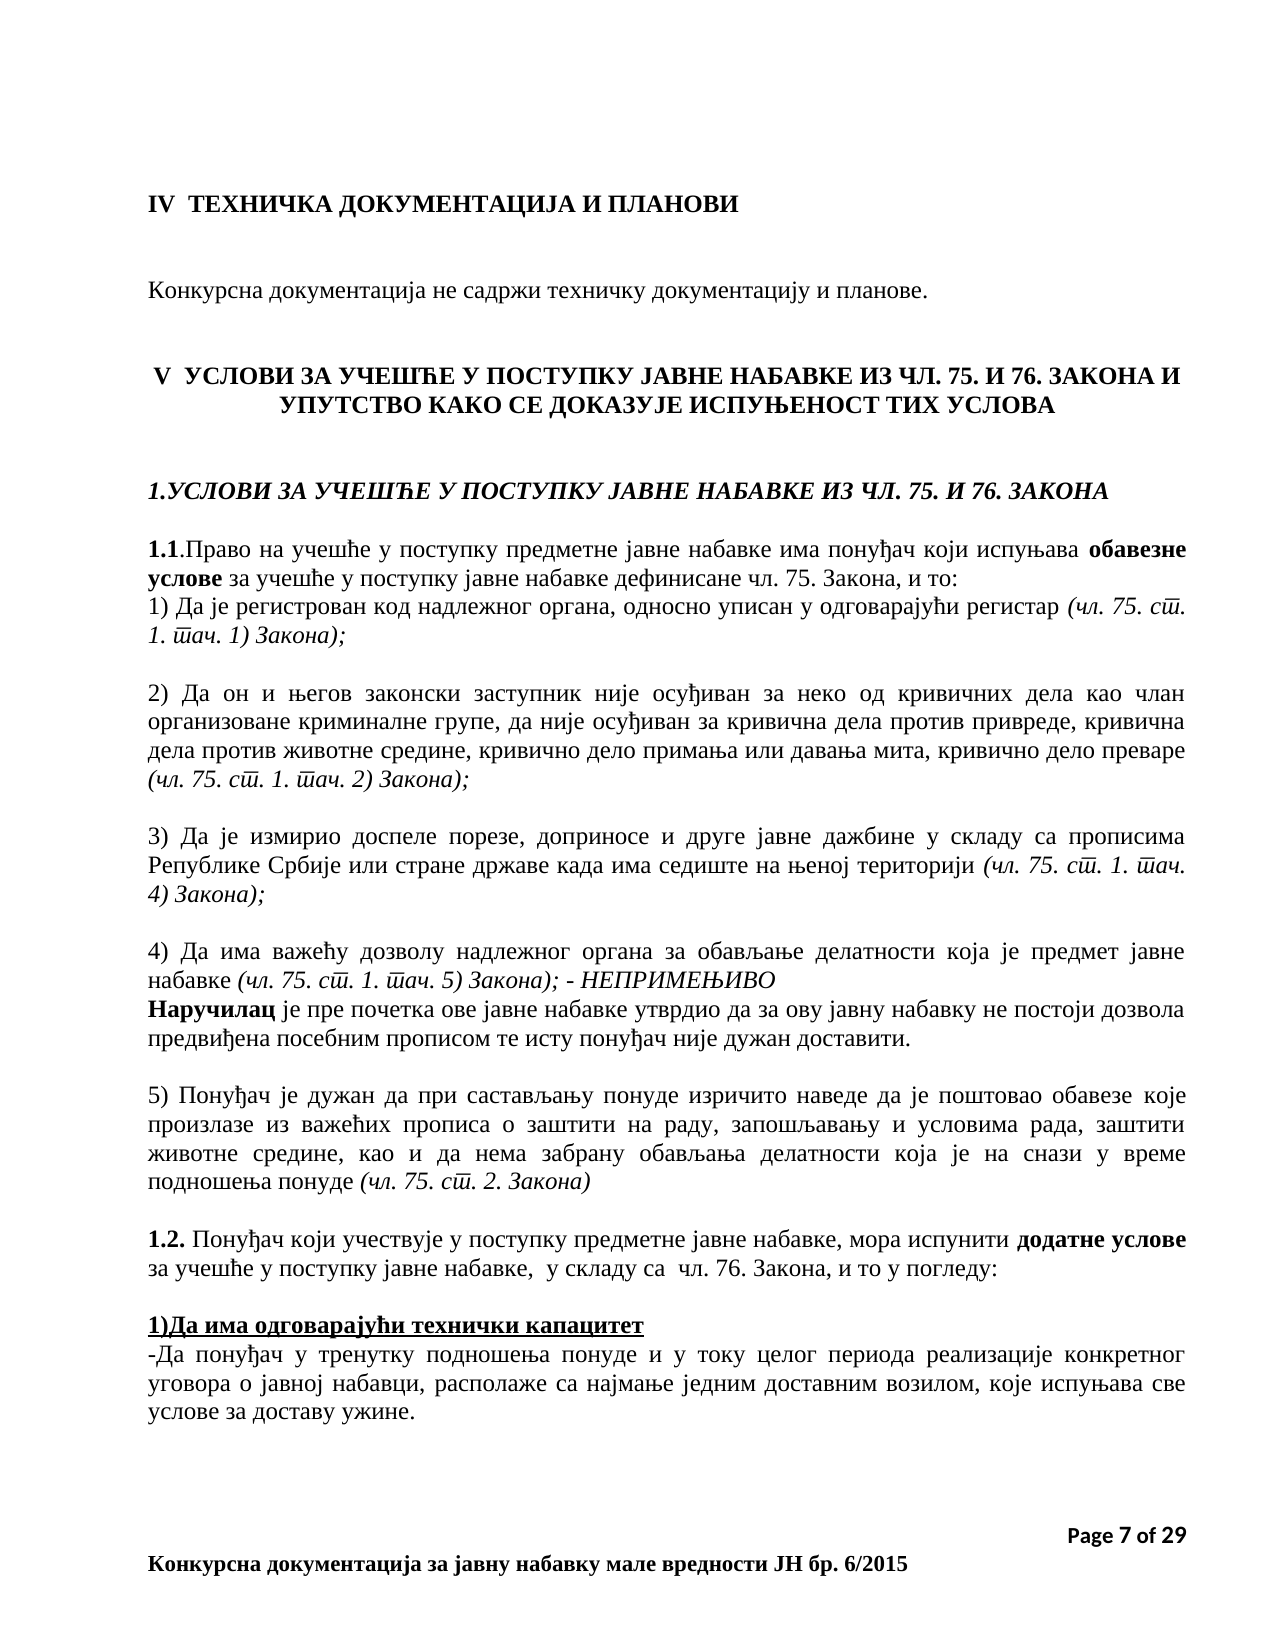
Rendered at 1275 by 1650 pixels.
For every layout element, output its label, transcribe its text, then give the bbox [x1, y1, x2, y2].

text 4) Да има важећу дозволу надлежног органа за обављање делатности која је предмет јавне набавке (чл. 75. ст. 1. тач. 5) Закона); - НЕПРИМЕЊИВО [148, 936, 1186, 994]
text 5) Понуђач је дужан да при састављању понуде изричито наведе да је поштовао обавезе које произлазе из важећих прописа о заштити на раду, запошљавању и условима рада, заштити животне средине, као и да нема забрану обављања делатности која је на снази у време подношења понуде (чл. 75. ст. 2. Закона) [148, 1080, 1186, 1195]
text 1) Да је регистрован код надлежног органа, односно уписан у одговарајући регистар (чл. 75. ст. 1. тач. 1) Закона); [148, 591, 1186, 649]
text 1.2. Понуђач који учествује у поступку предметне јавне набавке, мора испунити додатне услове за учешће у поступку јавне набавке, у складу са чл. 76. Закона, и то у погледу: [148, 1224, 1186, 1281]
text 3) Да је измирио доспеле порезе, доприносе и друге јавне дажбине у складу са прописима Републике Србије или стране државе када има седиште на њеној територији (чл. 75. ст. 1. тач. 4) Закона); [148, 821, 1186, 908]
text 1.1.Право на учешће у поступку предметне јавне набавке има понуђач који испуњава обавезне услове за учешће у поступку јавне набавке дефинисане чл. 75. Закона, и то: [148, 534, 1186, 591]
text IV ТЕХНИЧКА ДОКУМЕНТАЦИЈА И ПЛАНОВИ [148, 189, 1186, 218]
text Наручилац је пре почетка ове јавне набавке утврдио да за ову јавну набавку не постоји дозвола предвиђена посебним прописом те исту понуђач није дужан доставити. [148, 994, 1186, 1051]
text Конкурсна документација не садржи техничку документацију и планове. [148, 275, 1186, 304]
text 2) Да он и његов законски заступник није осуђиван за неко од кривичних дела као члан организоване криминалне групе, да није осуђиван за кривична дела против привреде, кривична дела против животне средине, кривично дело примања или давања мита, кривично дело преваре (чл. 75. ст. 1. тач. 2) Закона); [148, 678, 1186, 793]
text 1)Да има одговарајући технички капацитет [148, 1310, 1186, 1339]
text -Да понуђач у тренутку подношења понуде и у току целог периода реализације конкретног уговора о јавној набавци, располаже са најмање једним доставним возилом, које испуњава све услове за доставу ужине. [148, 1339, 1186, 1425]
text V УСЛОВИ ЗА УЧЕШЋЕ У ПОСТУПКУ ЈАВНЕ НАБАВКЕ ИЗ ЧЛ. 75. И 76. ЗАКОНА И УПУТСТВО КАКО СЕ ДОКАЗУЈЕ ИСПУЊЕНОСТ ТИХ УСЛОВА [148, 361, 1186, 419]
text 1.УСЛОВИ ЗА УЧЕШЋЕ У ПОСТУПКУ ЈАВНЕ НАБАВКЕ ИЗ ЧЛ. 75. И 76. ЗАКОНА [148, 476, 1186, 505]
